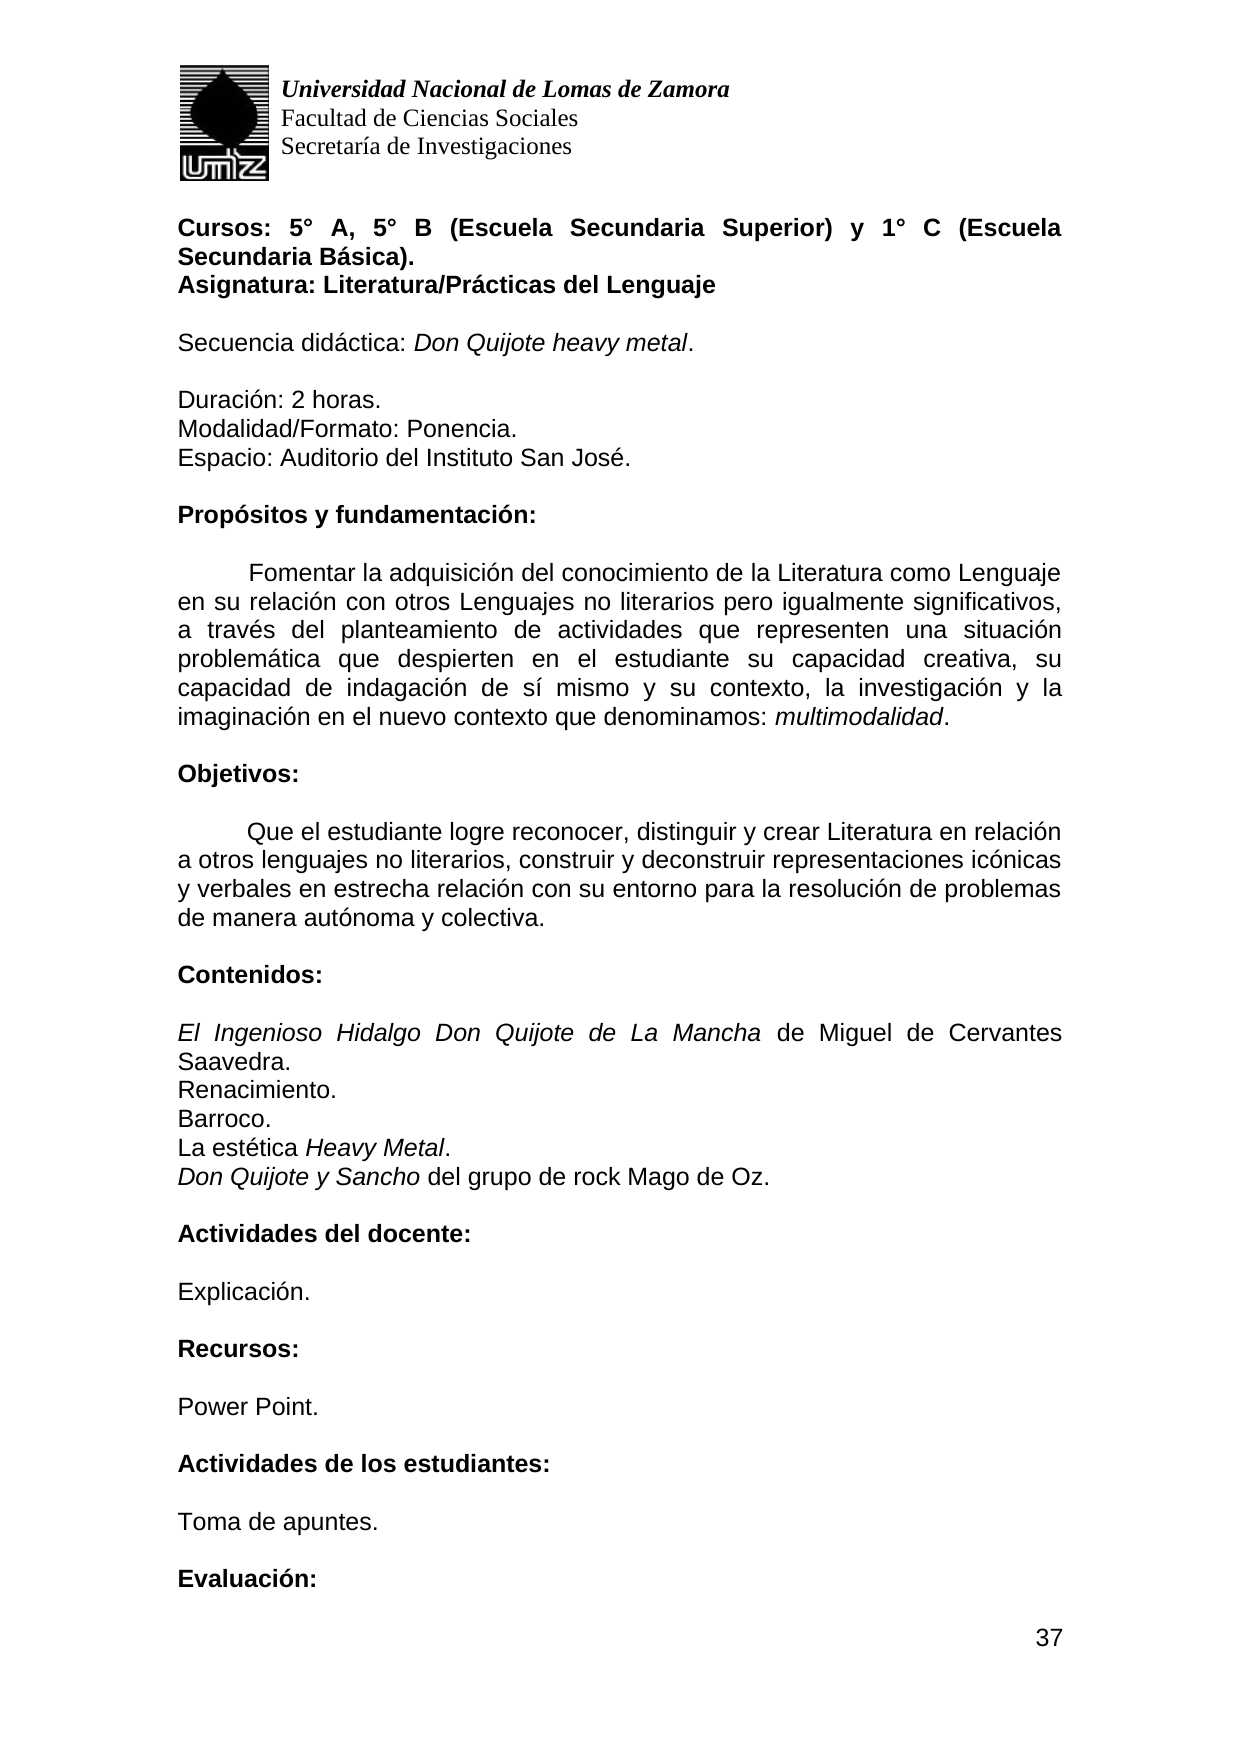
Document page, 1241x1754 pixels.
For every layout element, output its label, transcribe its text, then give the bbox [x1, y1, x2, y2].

text Toma de apuntes. [177, 1507, 1063, 1535]
text Asignatura: Literatura/Prácticas del Lenguaje [177, 270, 1063, 299]
text Que el estudiante logre reconocer, distinguir y crear Literatura en relación a otros lenguajes no literarios, construir y deconstruir representaciones icónicas y verbales en estrecha relación con su entorno para la resolución de problemas de manera autónoma y colectiva. [177, 817, 1063, 932]
text Fomentar la adquisición del conocimiento de la Literatura como Lenguaje en su relación con otros Lenguajes no literarios pero igualmente significativos, a través del planteamiento de actividades que representen una situación problemática que despierten en el estudiante su capacidad creativa, su capacidad de indagación de sí mismo y su contexto, la investigación y la imaginación en el nuevo contexto que denominamos: multimodalidad. [177, 558, 1063, 730]
text Propósitos y fundamentación: [177, 500, 1063, 529]
text Duración: 2 horas. [177, 385, 1063, 414]
text Explicación. [177, 1277, 1063, 1305]
text Modalidad/Formato: Ponencia. [177, 414, 1063, 443]
text La estética Heavy Metal. [177, 1133, 1063, 1162]
picture [180, 65, 269, 181]
text Actividades de los estudiantes: [177, 1449, 1063, 1478]
text Don Quijote y Sancho del grupo de rock Mago de Oz. [177, 1162, 1063, 1190]
text El Ingenioso Hidalgo Don Quijote de La Mancha de Miguel de Cervantes Saavedra. [177, 1018, 1063, 1075]
text Barroco. [177, 1104, 1063, 1133]
text Actividades del docente: [177, 1219, 1063, 1248]
text Evaluación: [177, 1564, 1063, 1593]
text Contenidos: [177, 960, 1063, 989]
text Renacimiento. [177, 1075, 1063, 1104]
text Power Point. [177, 1392, 1063, 1420]
text Cursos: 5° A, 5° B (Escuela Secundaria Superior) y 1° C (Escuela Secundaria Básica). [177, 213, 1063, 270]
text Recursos: [177, 1334, 1063, 1363]
text Objetivos: [177, 759, 1063, 788]
text Espacio: Auditorio del Instituto San José. [177, 443, 1063, 472]
text Secuencia didáctica: Don Quijote heavy metal. [177, 328, 1063, 357]
